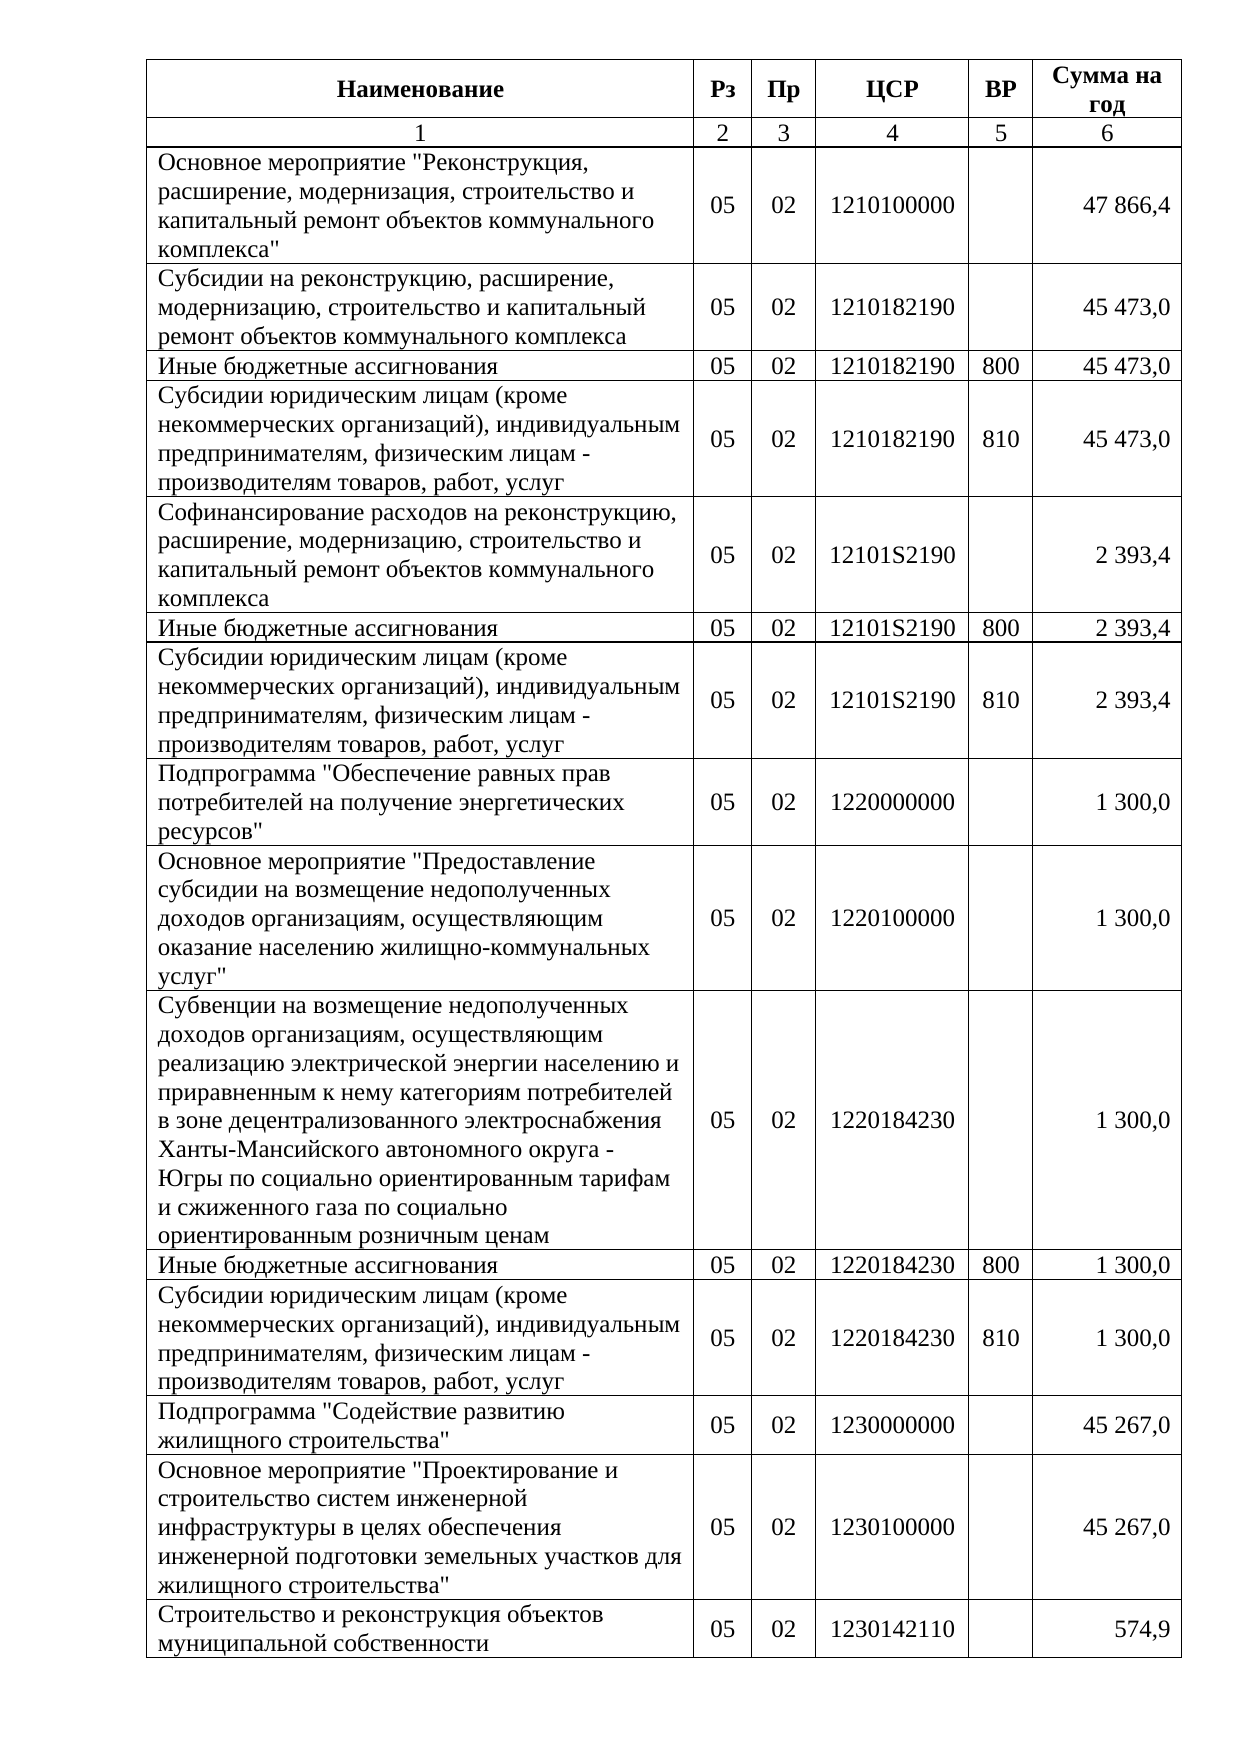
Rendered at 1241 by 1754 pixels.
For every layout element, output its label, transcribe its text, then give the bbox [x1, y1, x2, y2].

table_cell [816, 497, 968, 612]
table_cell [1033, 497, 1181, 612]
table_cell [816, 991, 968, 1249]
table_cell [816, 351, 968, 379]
table_header ВР [969, 60, 1032, 117]
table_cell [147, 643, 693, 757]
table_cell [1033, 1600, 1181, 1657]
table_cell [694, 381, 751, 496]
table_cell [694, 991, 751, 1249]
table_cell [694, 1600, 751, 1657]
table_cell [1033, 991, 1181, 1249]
table_header Наименование [147, 60, 693, 117]
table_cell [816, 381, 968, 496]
table_header Пр [752, 60, 815, 117]
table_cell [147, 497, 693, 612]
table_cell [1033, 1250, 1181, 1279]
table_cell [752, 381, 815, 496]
table_header ЦСР [816, 60, 968, 117]
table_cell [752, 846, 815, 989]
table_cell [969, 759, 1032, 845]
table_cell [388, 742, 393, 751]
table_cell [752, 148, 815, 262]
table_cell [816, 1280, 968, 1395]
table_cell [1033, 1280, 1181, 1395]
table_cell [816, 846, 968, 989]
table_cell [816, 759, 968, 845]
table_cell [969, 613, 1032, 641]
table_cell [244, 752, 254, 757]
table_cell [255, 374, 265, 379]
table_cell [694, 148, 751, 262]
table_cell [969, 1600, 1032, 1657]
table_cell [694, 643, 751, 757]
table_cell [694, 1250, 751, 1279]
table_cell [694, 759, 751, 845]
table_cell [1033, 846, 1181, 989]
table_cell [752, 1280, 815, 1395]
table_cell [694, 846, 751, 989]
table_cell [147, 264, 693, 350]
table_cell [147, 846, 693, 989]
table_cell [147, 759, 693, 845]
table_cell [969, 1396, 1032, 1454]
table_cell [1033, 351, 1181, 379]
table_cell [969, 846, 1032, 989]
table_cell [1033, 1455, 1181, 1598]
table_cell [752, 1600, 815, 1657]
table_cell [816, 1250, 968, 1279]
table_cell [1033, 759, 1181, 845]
table_cell 2 [694, 118, 751, 146]
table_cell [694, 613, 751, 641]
table_cell 1 [147, 118, 693, 146]
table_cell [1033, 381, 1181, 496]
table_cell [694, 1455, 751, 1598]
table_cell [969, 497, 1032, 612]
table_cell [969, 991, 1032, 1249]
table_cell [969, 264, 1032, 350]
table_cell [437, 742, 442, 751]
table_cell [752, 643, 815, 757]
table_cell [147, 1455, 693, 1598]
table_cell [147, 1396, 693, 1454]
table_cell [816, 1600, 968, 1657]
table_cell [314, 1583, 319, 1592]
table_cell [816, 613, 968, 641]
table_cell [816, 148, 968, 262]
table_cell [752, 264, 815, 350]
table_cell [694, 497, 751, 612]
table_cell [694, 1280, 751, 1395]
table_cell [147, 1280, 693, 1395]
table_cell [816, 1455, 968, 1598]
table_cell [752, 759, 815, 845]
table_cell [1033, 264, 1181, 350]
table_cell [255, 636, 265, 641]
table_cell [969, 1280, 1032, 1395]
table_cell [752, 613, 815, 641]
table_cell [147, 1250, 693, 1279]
table_cell 4 [816, 118, 968, 146]
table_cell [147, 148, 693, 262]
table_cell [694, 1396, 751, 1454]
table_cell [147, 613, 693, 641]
table_cell 3 [752, 118, 815, 146]
table_cell 6 [1033, 118, 1181, 146]
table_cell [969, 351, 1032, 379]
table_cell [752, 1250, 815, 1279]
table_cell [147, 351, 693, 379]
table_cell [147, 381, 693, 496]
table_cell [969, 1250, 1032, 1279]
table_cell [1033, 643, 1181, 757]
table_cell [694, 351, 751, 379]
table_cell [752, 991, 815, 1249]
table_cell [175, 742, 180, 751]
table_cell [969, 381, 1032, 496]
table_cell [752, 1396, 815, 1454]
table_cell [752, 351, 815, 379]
table_header Сумма на год [1033, 60, 1181, 117]
table_cell 5 [969, 118, 1032, 146]
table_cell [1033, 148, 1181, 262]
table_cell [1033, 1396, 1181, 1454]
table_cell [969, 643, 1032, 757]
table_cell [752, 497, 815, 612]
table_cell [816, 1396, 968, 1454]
table_header Рз [694, 60, 751, 117]
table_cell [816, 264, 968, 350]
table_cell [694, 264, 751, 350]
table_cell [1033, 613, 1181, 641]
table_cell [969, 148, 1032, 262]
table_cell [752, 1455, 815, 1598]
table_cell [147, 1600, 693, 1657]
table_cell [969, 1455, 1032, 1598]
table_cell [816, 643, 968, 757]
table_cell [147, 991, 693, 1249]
